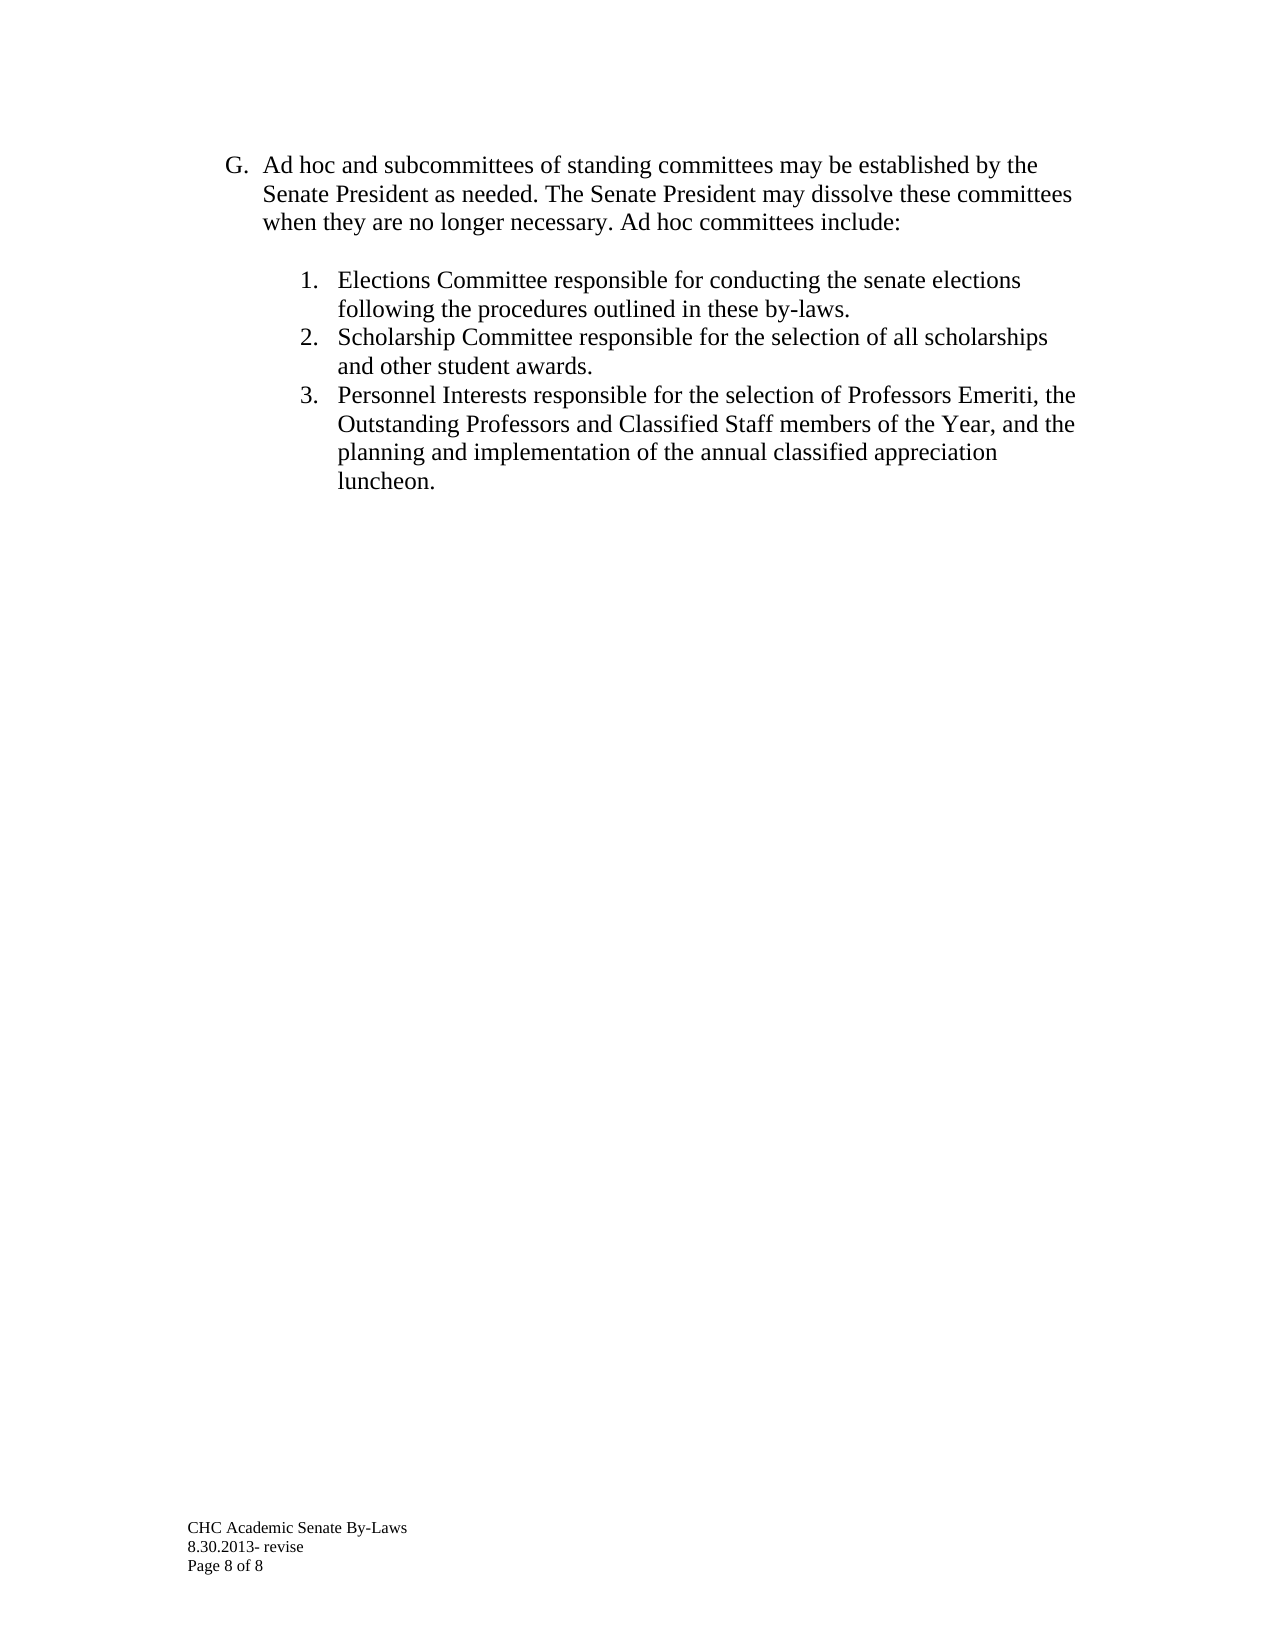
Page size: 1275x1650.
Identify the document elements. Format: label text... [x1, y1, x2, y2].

list Ad hoc and subcommittees of standing committees may be established by the Senate President as needed. The Senate President may dissolve these committees when they are no longer necessary. Ad hoc committees include: [225, 150, 1087, 236]
list Personnel Interests responsible for the selection of Professors Emeriti, the Outstanding Professors and Classified Staff members of the Year, and the planning and implementation of the annual classified appreciation luncheon. [300, 380, 1087, 495]
list Elections Committee responsible for conducting the senate elections following the procedures outlined in these by-laws. [300, 265, 1087, 322]
list Scholarship Committee responsible for the selection of all scholarships and other student awards. [300, 322, 1087, 380]
